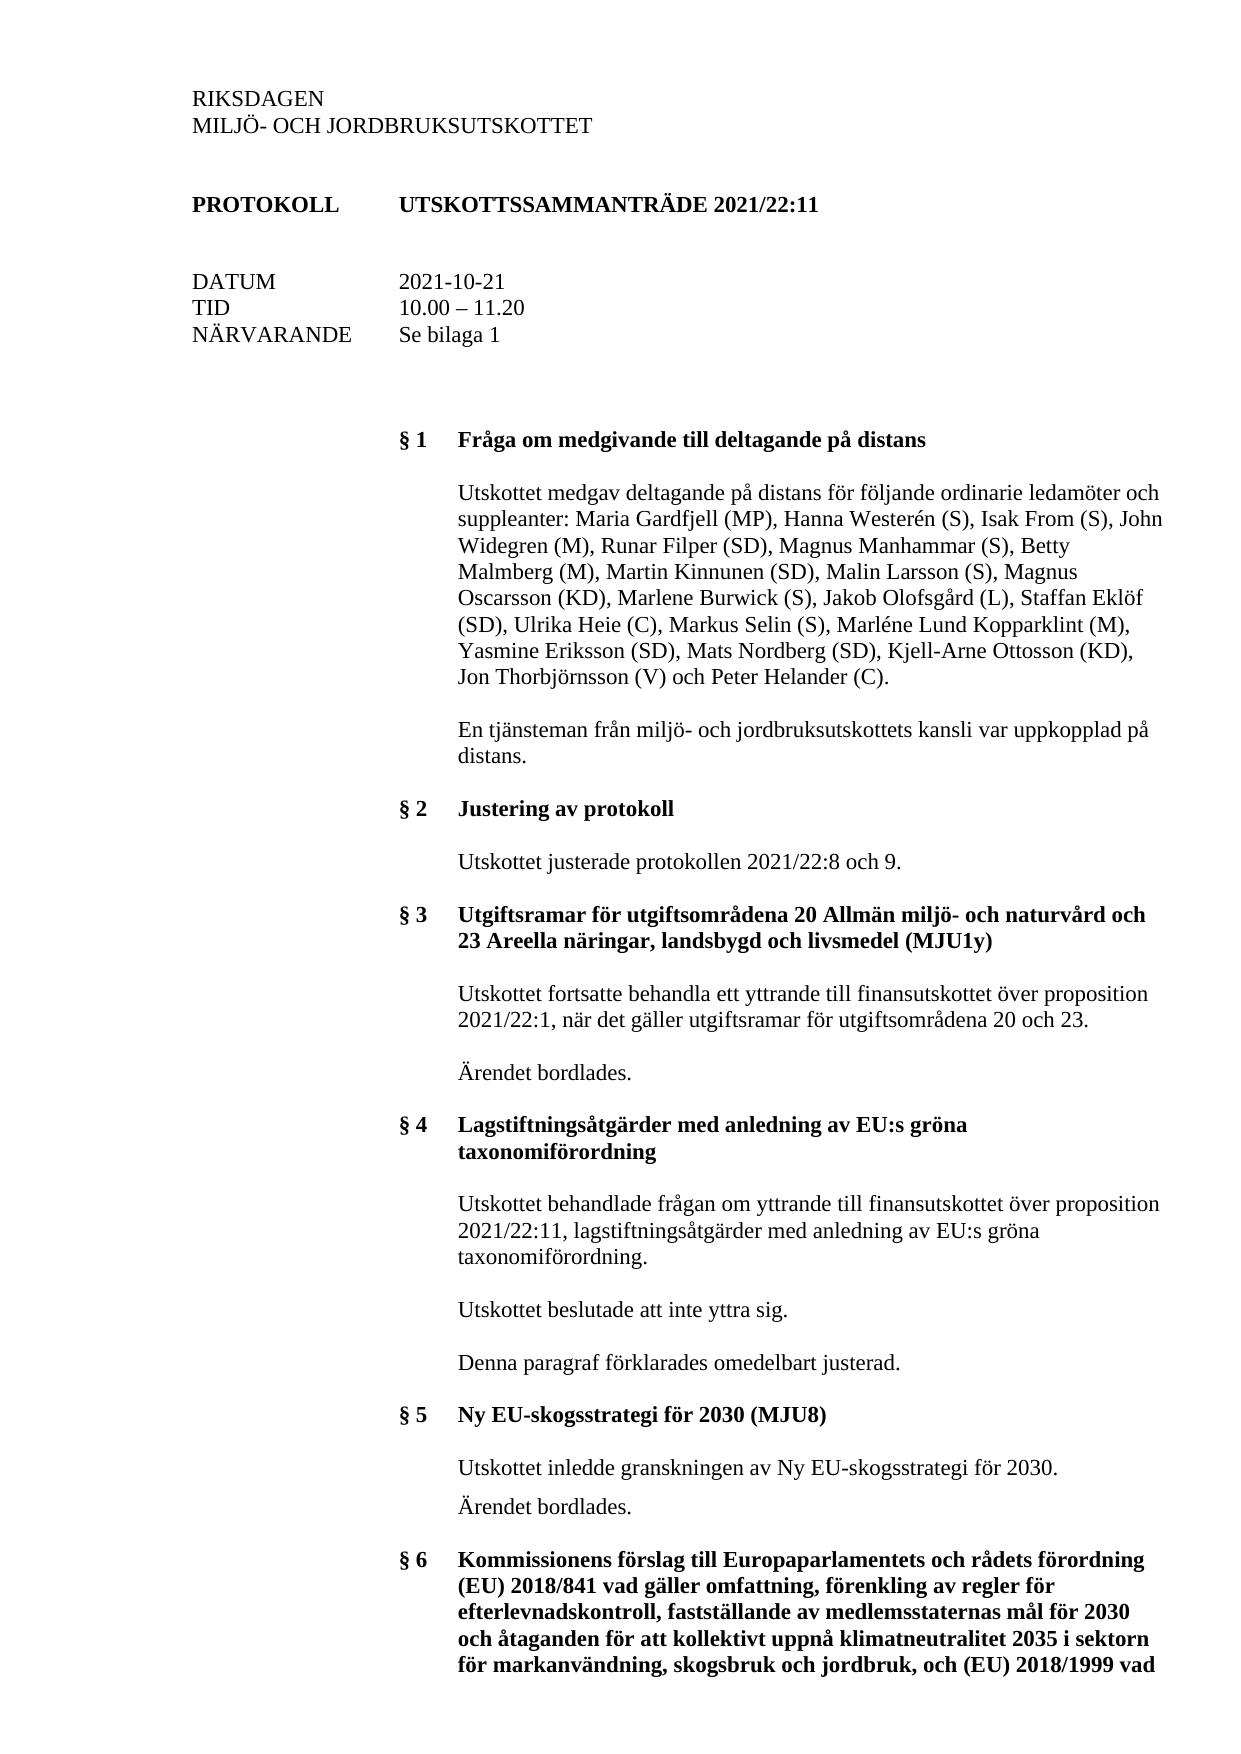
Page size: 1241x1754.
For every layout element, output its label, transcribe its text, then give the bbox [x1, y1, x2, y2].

table_cell 10.00 – 11.20 [391, 295, 1064, 321]
table_header § 1 [391, 426, 450, 795]
table_cell § 4 [391, 1111, 450, 1401]
table_header RIKSDAGEN MILJÖ- OCH JORDBRUKSUTSKOTTET [185, 85, 1137, 138]
table_cell TID [185, 295, 391, 321]
table_header UTSKOTTSSAMMANTRÄDE 2021/22:11 [391, 191, 1064, 268]
table_cell § 3 [391, 901, 450, 1111]
table_cell 2021-10-21 [391, 268, 1064, 294]
table_cell DATUM [185, 268, 391, 294]
table_cell § 2 [391, 795, 450, 901]
table_cell Se bilaga 1 [391, 321, 1064, 347]
table_cell Ny EU-skogsstrategi för 2030 (MJU8) Utskottet inledde granskningen av Ny EU-skogsstrategi för 2030. Ärendet bordlades. [450, 1401, 1174, 1546]
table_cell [450, 1546, 1174, 1677]
table_cell § 5 [391, 1401, 450, 1546]
table_cell § 6 [391, 1546, 450, 1677]
table_cell Utgiftsramar för utgiftsområdena 20 Allmän miljö- och naturvård och 23 Areella näringar, landsbygd och livsmedel (MJU1y) Utskottet fortsatte behandla ett yttrande till finansutskottet över proposition 2021/22:1, när det gäller utgiftsramar för utgiftsområdena 20 och 23. Ärendet bordlades. [450, 901, 1174, 1111]
table_cell Justering av protokoll Utskottet justerade protokollen 2021/22:8 och 9. [450, 795, 1174, 901]
table_cell NÄRVARANDE [185, 321, 391, 347]
table_header Fråga om medgivande till deltagande på distans Utskottet medgav deltagande på distans för följande ordinarie ledamöter och suppleanter: Maria Gardfjell (MP), Hanna Westerén (S), Isak From (S), John Widegren (M), Runar Filper (SD), Magnus Manhammar (S), Betty Malmberg (M), Martin Kinnunen (SD), Malin Larsson (S), Magnus Oscarsson (KD), Marlene Burwick (S), Jakob Olofsgård (L), Staffan Eklöf (SD), Ulrika Heie (C), Markus Selin (S), Marléne Lund Kopparklint (M), Yasmine Eriksson (SD), Mats Nordberg (SD), Kjell-Arne Ottosson (KD), Jon Thorbjörnsson (V) och Peter Helander (C). En tjänsteman från miljö- och jordbruksutskottets kansli var uppkopplad på distans. [450, 426, 1174, 795]
table_cell Lagstiftningsåtgärder med anledning av EU:s gröna taxonomiförordning Utskottet behandlade frågan om yttrande till finansutskottet över proposition 2021/22:11, lagstiftningsåtgärder med anledning av EU:s gröna taxonomiförordning. Utskottet beslutade att inte yttra sig. Denna paragraf förklarades omedelbart justerad. [450, 1111, 1174, 1401]
table_header PROTOKOLL [185, 191, 391, 268]
